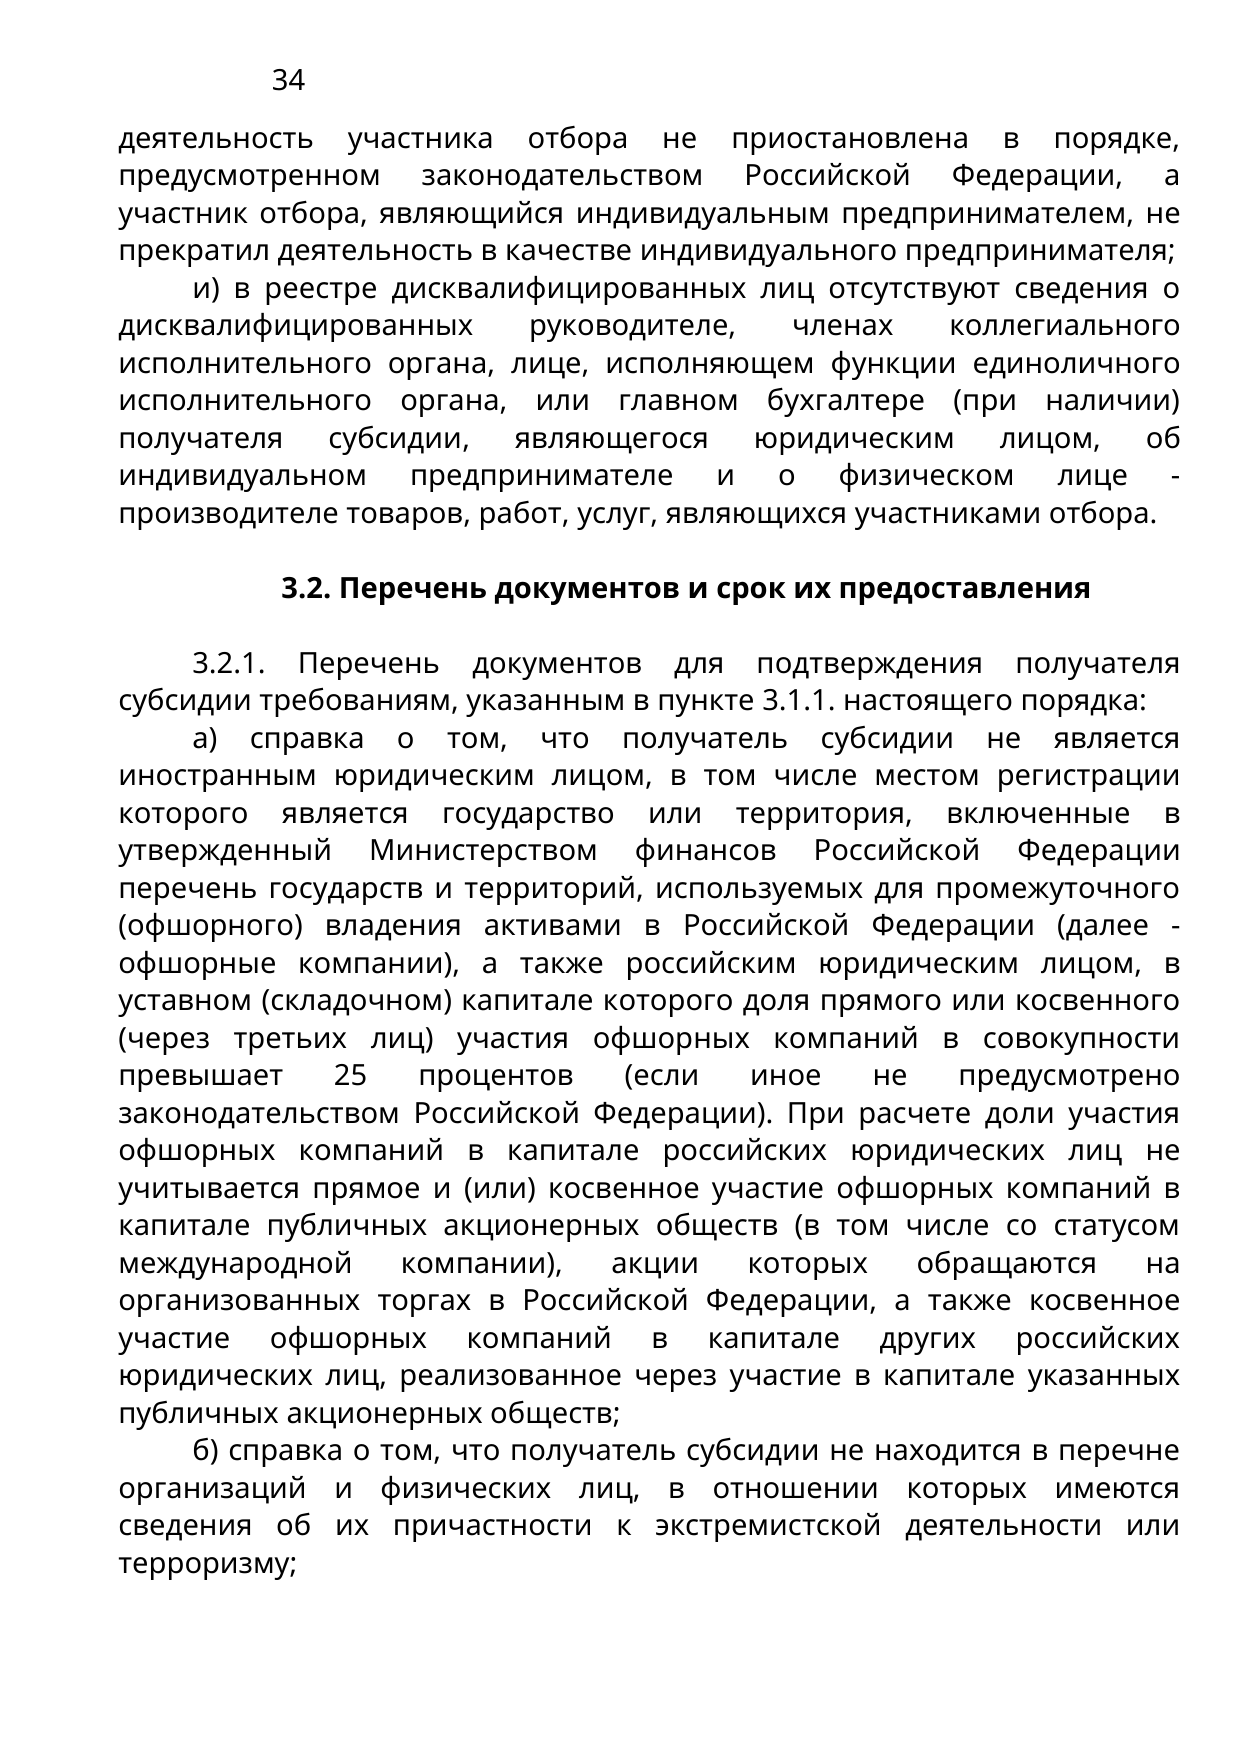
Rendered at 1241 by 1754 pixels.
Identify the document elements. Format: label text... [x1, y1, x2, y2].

text 3.2. Перечень документов и срок их предоставления [118, 568, 1181, 606]
text 3.2.1. Перечень документов для подтверждения получателя субсидии требованиям, указанным в пункте 3.1.1. настоящего порядка: [118, 643, 1181, 718]
text б) справка о том, что получатель субсидии не находится в перечне организаций и физических лиц, в отношении которых имеются сведения об их причастности к экстремистской деятельности или терроризму; [118, 1431, 1181, 1581]
text а) справка о том, что получатель субсидии не является иностранным юридическим лицом, в том числе местом регистрации которого является государство или территория, включенные в утвержденный Министерством финансов Российской Федерации перечень государств и территорий, используемых для промежуточного (офшорного) владения активами в Российской Федерации (далее - офшорные компании), а также российским юридическим лицом, в уставном (складочном) капитале которого доля прямого или косвенного (через третьих лиц) участия офшорных компаний в совокупности превышает 25 процентов (если иное не предусмотрено законодательством Российской Федерации). При расчете доли участия офшорных компаний в капитале российских юридических лиц не учитывается прямое и (или) косвенное участие офшорных компаний в капитале публичных акционерных обществ (в том числе со статусом международной компании), акции которых обращаются на организованных торгах в Российской Федерации, а также косвенное участие офшорных компаний в капитале других российских юридических лиц, реализованное через участие в капитале указанных публичных акционерных обществ; [118, 718, 1181, 1431]
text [118, 118, 1181, 268]
text и) в реестре дисквалифицированных лиц отсутствуют сведения о дисквалифицированных руководителе, членах коллегиального исполнительного органа, лице, исполняющем функции единоличного исполнительного органа, или главном бухгалтере (при наличии) получателя субсидии, являющегося юридическим лицом, об индивидуальном предпринимателе и о физическом лице - производителе товаров, работ, услуг, являющихся участниками отбора. [118, 268, 1181, 531]
